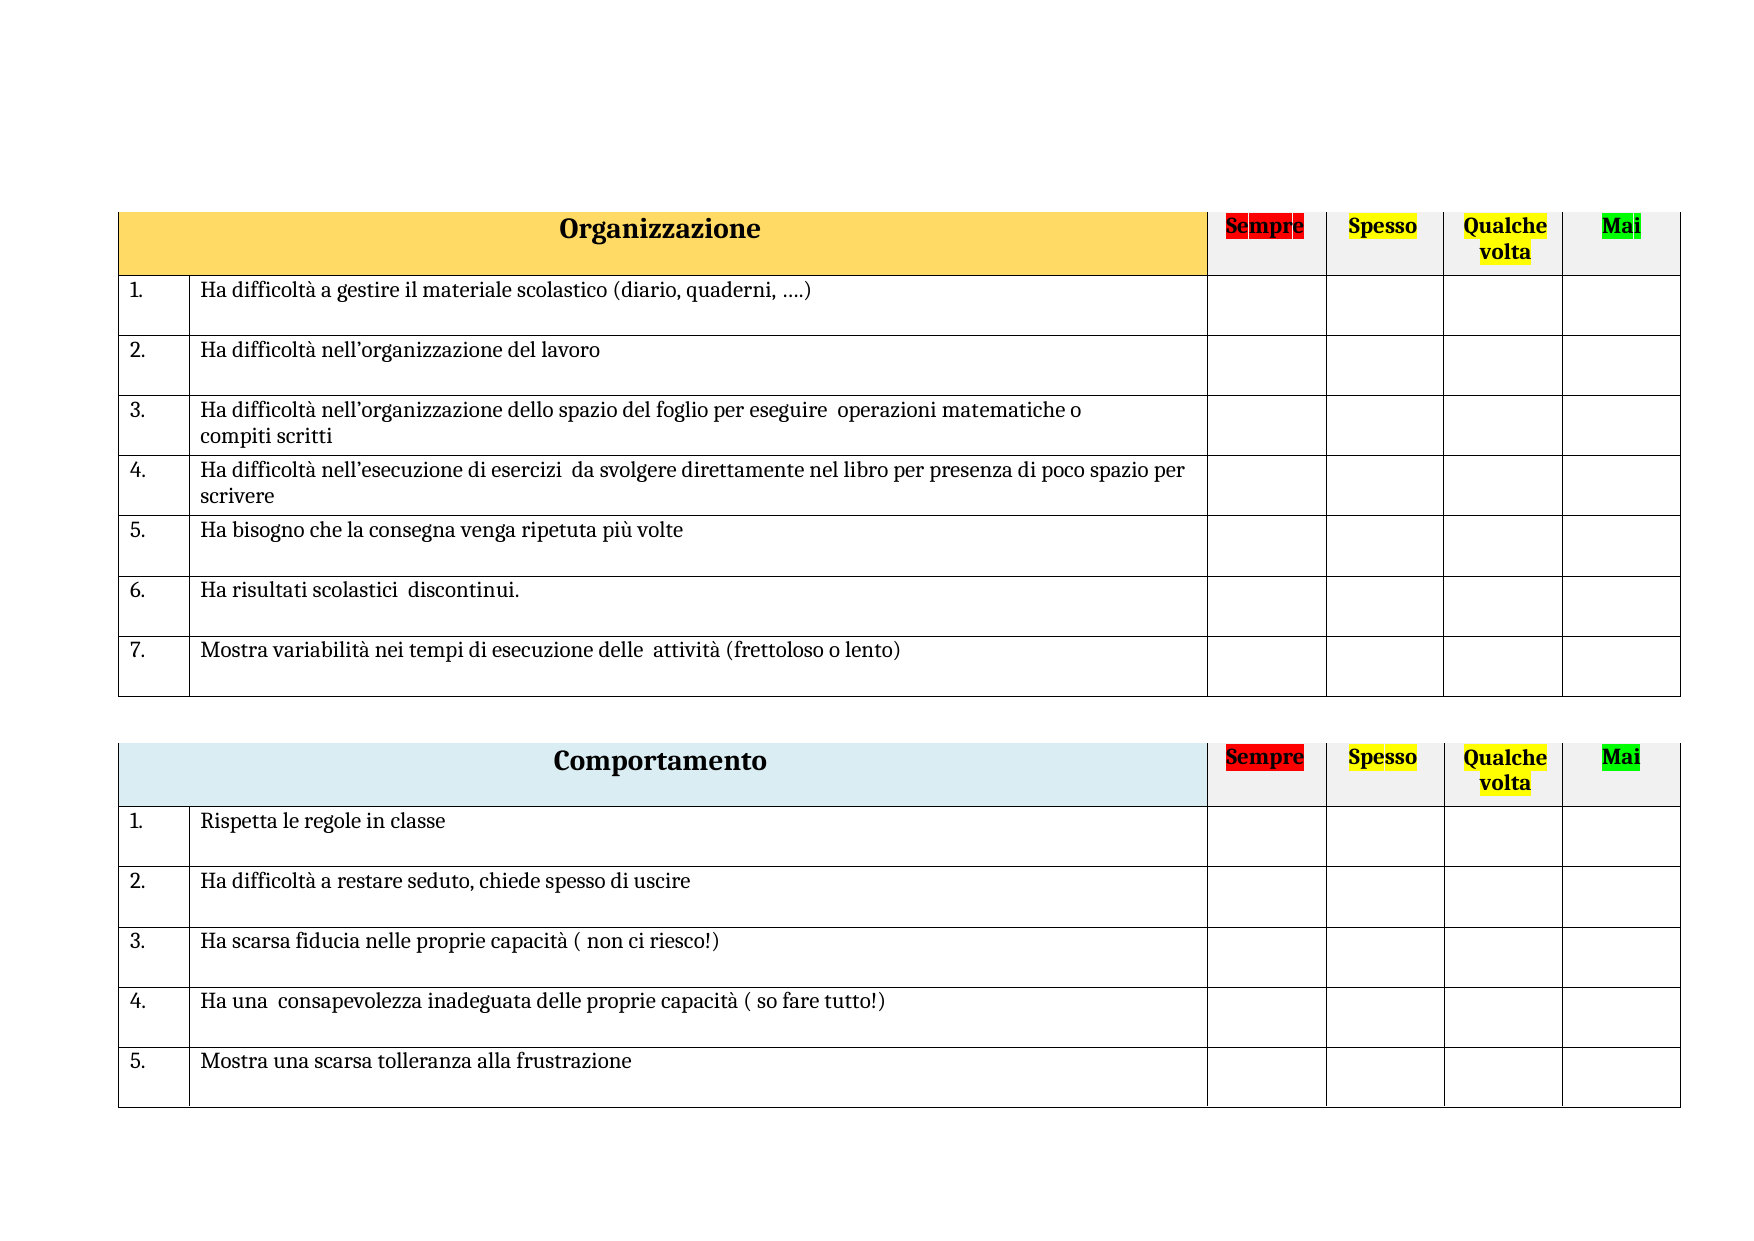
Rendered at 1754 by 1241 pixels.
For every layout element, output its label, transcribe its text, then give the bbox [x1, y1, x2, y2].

table_cell Rispetta le regole in classe [190, 807, 1207, 866]
table_cell [1208, 456, 1326, 515]
table_cell [1445, 1048, 1562, 1106]
table_cell 4. [119, 456, 189, 515]
table_cell [1445, 867, 1562, 927]
table_cell Ha difficoltà a restare seduto, chiede spesso di uscire [190, 867, 1207, 927]
table_cell 2. [119, 867, 189, 927]
table_cell Ha difficoltà nell’esecuzione di esercizi da svolgere direttamente nel libro per presenza di poco spazio per scrivere [190, 456, 1207, 515]
table_cell Ha bisogno che la consegna venga ripetuta più volte [190, 516, 1207, 576]
table_cell 5. [119, 516, 189, 576]
table_cell [1327, 637, 1443, 696]
table_cell [1327, 1048, 1444, 1106]
table_cell [1563, 867, 1680, 927]
table_header Qualche volta [1444, 213, 1562, 275]
table_cell [1563, 396, 1680, 455]
table_cell [1445, 928, 1562, 986]
table_cell 2. [119, 336, 189, 395]
table_cell Mostra una scarsa tolleranza alla frustrazione [190, 1048, 1207, 1106]
table_cell [1444, 276, 1562, 335]
table_cell [1563, 637, 1680, 696]
table_cell [1208, 336, 1326, 395]
table_header Mai [1563, 213, 1680, 275]
table_cell 1. [119, 276, 189, 335]
table_cell [1208, 928, 1326, 986]
table_cell Mostra variabilità nei tempi di esecuzione delle attività (frettoloso o lento) [190, 637, 1207, 696]
table_cell [1327, 867, 1444, 927]
table_cell [1327, 276, 1443, 335]
table_cell 3. [119, 928, 189, 986]
table_cell [1444, 336, 1562, 395]
table_header Comportamento [119, 744, 1207, 806]
table_cell [1208, 867, 1326, 927]
table_cell [1563, 336, 1680, 395]
table_header Sempre [1208, 744, 1326, 806]
table_cell [1208, 577, 1326, 636]
table_cell [1327, 988, 1444, 1046]
table_cell Ha una consapevolezza inadeguata delle proprie capacità ( so fare tutto!) [190, 988, 1207, 1046]
table_cell 6. [119, 577, 189, 636]
table_cell [1327, 336, 1443, 395]
table_cell [1444, 456, 1562, 515]
table_cell [1208, 807, 1326, 866]
table_cell [1563, 928, 1680, 986]
table_cell [1208, 637, 1326, 696]
table_cell [1563, 988, 1680, 1046]
table_cell [1444, 637, 1562, 696]
table_cell Ha scarsa fiducia nelle proprie capacità ( non ci riesco!) [190, 928, 1207, 986]
table_header Sempre [1208, 213, 1326, 275]
table_header Organizzazione [119, 213, 1207, 275]
table_cell [1327, 928, 1444, 986]
table_cell [1563, 516, 1680, 576]
table_cell [1444, 396, 1562, 455]
table_cell [1327, 577, 1443, 636]
table_cell 3. [119, 396, 189, 455]
table_cell 1. [119, 807, 189, 866]
table_cell [1208, 396, 1326, 455]
table_cell [1445, 807, 1562, 866]
table_cell [1563, 456, 1680, 515]
table_cell 7. [119, 637, 189, 696]
table_cell Ha difficoltà nell’organizzazione del lavoro [190, 336, 1207, 395]
table_cell [1208, 988, 1326, 1046]
table_cell Ha difficoltà nell’organizzazione dello spazio del foglio per eseguire operazioni matematiche o compiti scritti [190, 396, 1207, 455]
table_cell [1208, 1048, 1326, 1106]
table_cell [1327, 807, 1444, 866]
table_header Qualche volta [1445, 744, 1562, 806]
table_cell [1208, 276, 1326, 335]
table_cell [1563, 276, 1680, 335]
table_cell [1327, 456, 1443, 515]
table_cell 5. [119, 1048, 189, 1106]
table_cell [1445, 988, 1562, 1046]
table_header Mai [1563, 744, 1680, 806]
table_cell 4. [119, 988, 189, 1046]
table_header Spesso [1327, 213, 1443, 275]
table_cell [1327, 516, 1443, 576]
table_cell [1563, 1048, 1680, 1106]
table_cell [1444, 577, 1562, 636]
table_header Spesso [1327, 744, 1444, 806]
table_cell [1444, 516, 1562, 576]
table_cell [1327, 396, 1443, 455]
table_cell [1563, 807, 1680, 866]
table_cell Ha difficoltà a gestire il materiale scolastico (diario, quaderni, ….) [190, 276, 1207, 335]
table_cell [1208, 516, 1326, 576]
table_cell Ha risultati scolastici discontinui. [190, 577, 1207, 636]
table_cell [1563, 577, 1680, 636]
